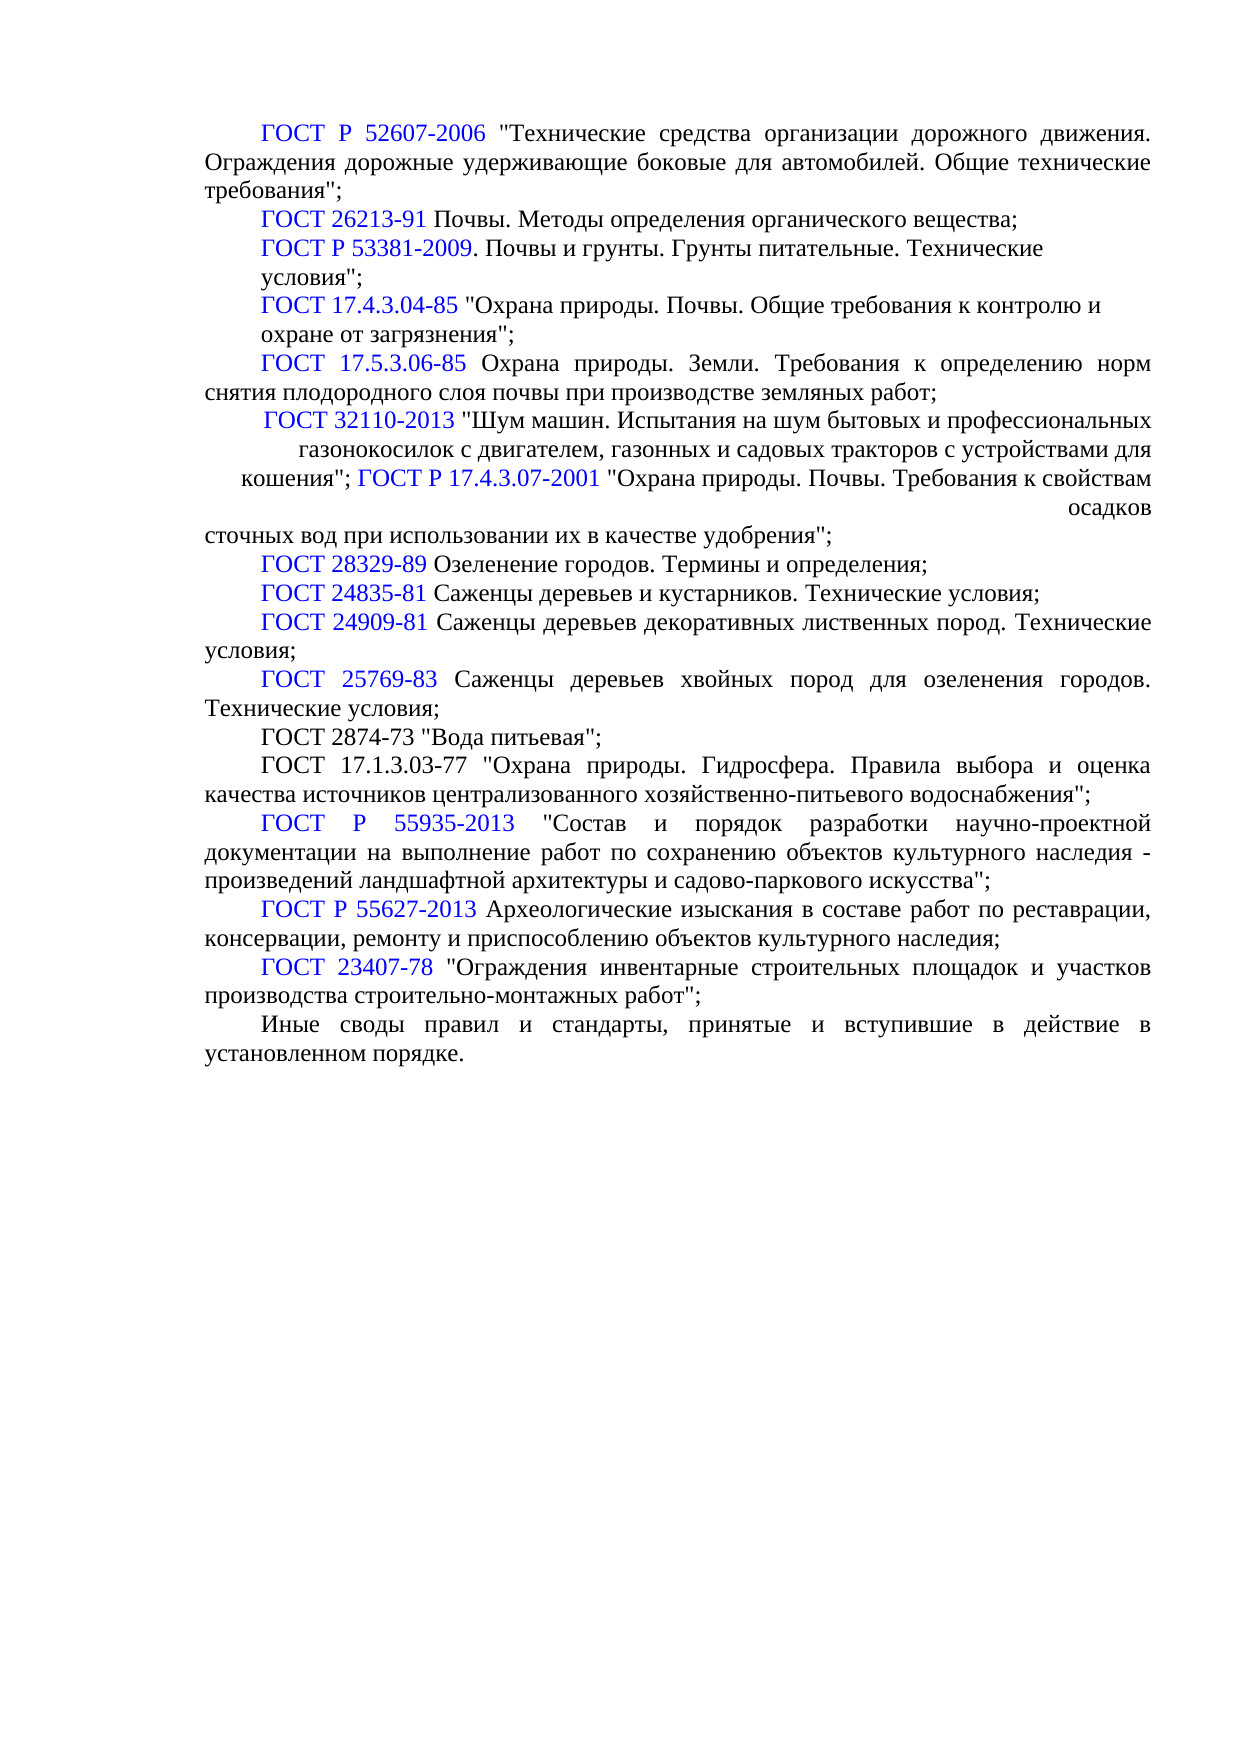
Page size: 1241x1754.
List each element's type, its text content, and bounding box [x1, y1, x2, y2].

text ГОСТ 26213-91 Почвы. Методы определения органического вещества; [261, 204, 1152, 233]
text ГОСТ 17.1.3.03-77 "Охрана природы. Гидросфера. Правила выбора и оценка качества источников централизованного хозяйственно-питьевого водоснабжения"; [204, 751, 1152, 808]
text ГОСТ Р 55627-2013 Археологические изыскания в составе работ по реставрации, консервации, ремонту и приспособлению объектов культурного наследия; [204, 894, 1152, 952]
text ГОСТ 24835-81 Саженцы деревьев и кустарников. Технические условия; [261, 578, 1152, 607]
text ГОСТ 24909-81 Саженцы деревьев декоративных лиственных пород. Технические условия; [204, 607, 1152, 664]
text ГОСТ 23407-78 "Ограждения инвентарные строительных площадок и участков производства строительно-монтажных работ"; [204, 952, 1152, 1009]
text ГОСТ Р 52607-2006 "Технические средства организации дорожного движения. Ограждения дорожные удерживающие боковые для автомобилей. Общие технические требования"; [204, 118, 1152, 204]
text ГОСТ 25769-83 Саженцы деревьев хвойных пород для озеленения городов. Технические условия; [204, 664, 1152, 722]
text ГОСТ 32110-2013 "Шум машин. Испытания на шум бытовых и профессиональных газонокосилок с двигателем, газонных и садовых тракторов с устройствами для кошения"; ГОСТ Р 17.4.3.07-2001 "Охрана природы. Почвы. Требования к свойствам осадков [204, 406, 1152, 521]
text ГОСТ Р 55935-2013 "Состав и порядок разработки научно-проектной документации на выполнение работ по сохранению объектов культурного наследия - произведений ландшафтной архитектуры и садово-паркового искусства"; [204, 808, 1152, 894]
text ГОСТ 17.5.3.06-85 Охрана природы. Земли. Требования к определению норм снятия плодородного слоя почвы при производстве земляных работ; [204, 348, 1152, 406]
text ГОСТ 28329-89 Озеленение городов. Термины и определения; [261, 549, 1152, 578]
text ГОСТ Р 53381-2009. Почвы и грунты. Грунты питательные. Технические условия"; [261, 233, 1152, 291]
text ГОСТ 17.4.3.04-85 "Охрана природы. Почвы. Общие требования к контролю и охране от загрязнения"; [261, 291, 1152, 348]
text сточных вод при использовании их в качестве удобрения"; [204, 521, 1152, 549]
text ГОСТ 2874-73 "Вода питьевая"; [261, 722, 1152, 751]
text Иные своды правил и стандарты, принятые и вступившие в действие в установленном порядке. [204, 1009, 1152, 1067]
